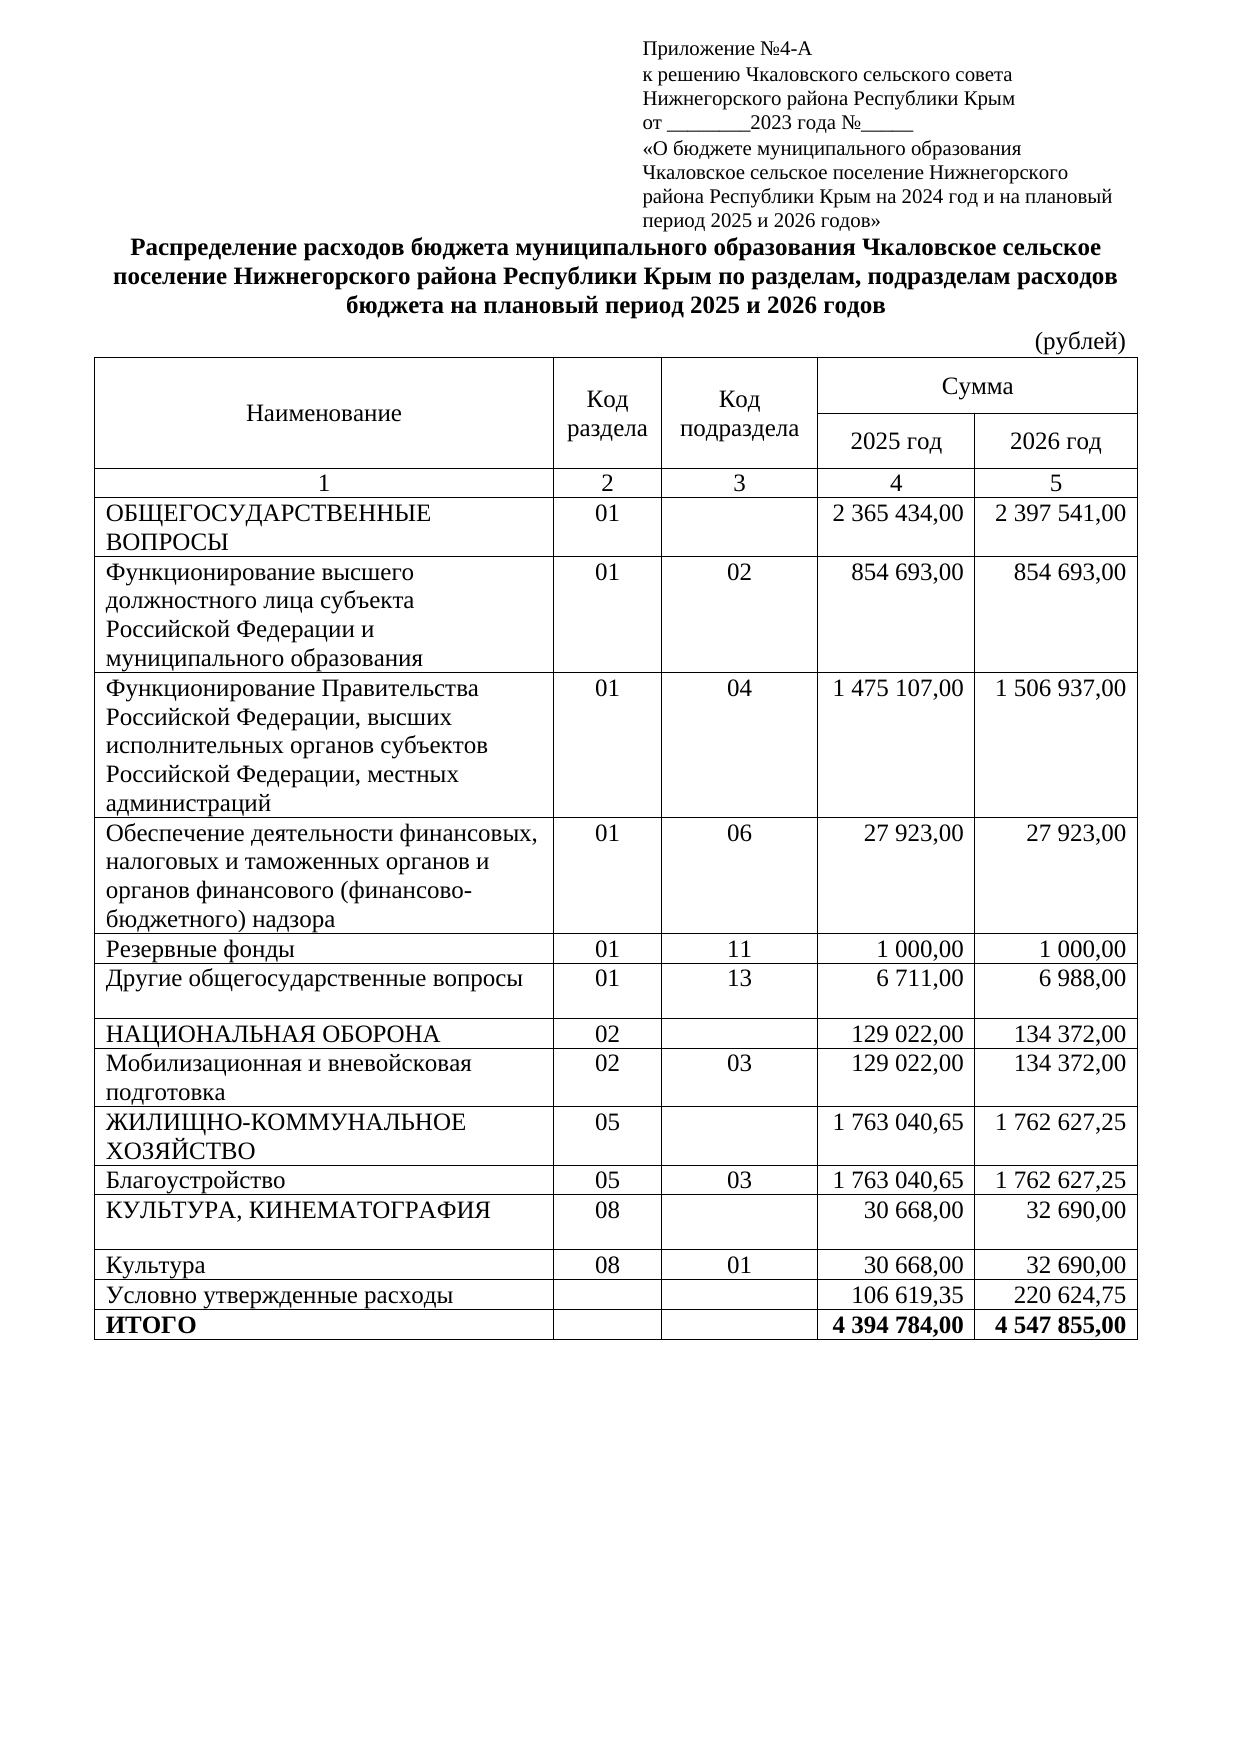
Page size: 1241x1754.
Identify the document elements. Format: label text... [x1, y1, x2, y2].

table_cell ЖИЛИЩНО-КОММУНАЛЬНОЕ ХОЗЯЙСТВО [95, 1107, 553, 1164]
table_cell [662, 1019, 817, 1047]
table_cell 08 [554, 1250, 661, 1279]
table_cell Резервные фонды [95, 934, 553, 962]
table_cell [662, 1107, 817, 1164]
table_cell 30 668,00 [818, 1250, 974, 1279]
table_cell 05 [554, 1107, 661, 1164]
table_cell 1 762 627,25 [975, 1166, 1137, 1194]
table_cell 08 [554, 1195, 661, 1249]
table_cell Наименование [95, 358, 553, 467]
table_cell 2 [554, 469, 661, 497]
table_cell 129 022,00 [818, 1049, 974, 1106]
table_cell 06 [662, 818, 817, 933]
table_cell [554, 1310, 661, 1339]
table_cell НАЦИОНАЛЬНАЯ ОБОРОНА [95, 1019, 553, 1047]
table_cell 5 [975, 469, 1137, 497]
table_cell 4 547 855,00 [975, 1310, 1137, 1339]
table_cell Культура [95, 1250, 553, 1279]
table_cell 01 [554, 557, 661, 672]
table_cell Сумма [818, 358, 1137, 412]
table_cell 02 [662, 557, 817, 672]
table_cell 4 394 784,00 [818, 1310, 974, 1339]
table_cell 1 762 627,25 [975, 1107, 1137, 1164]
table_cell [662, 1280, 817, 1309]
table_cell 13 [662, 964, 817, 1018]
table_cell 2025 год [818, 414, 974, 467]
table_cell ИТОГО [95, 1310, 553, 1339]
table_cell ОБЩЕГОСУДАРСТВЕННЫЕ ВОПРОСЫ [95, 498, 553, 556]
table_cell 1 475 107,00 [818, 673, 974, 817]
table_cell 04 [662, 673, 817, 817]
table_cell 01 [554, 498, 661, 556]
table_cell 03 [662, 1166, 817, 1194]
table_cell 02 [554, 1049, 661, 1106]
table_cell Распределение расходов бюджета муниципального образования Чкаловское сельское поселение Нижнегорского района Республики Крым по разделам, подразделам расходов бюджета на плановый период 2025 и 2026 годов [94, 232, 1137, 326]
table_cell 854 693,00 [818, 557, 974, 672]
table_cell 01 [554, 934, 661, 962]
table_cell 1 506 937,00 [975, 673, 1137, 817]
table_cell (рублей) [94, 326, 1137, 357]
table_cell Условно утвержденные расходы [95, 1280, 553, 1309]
table_cell 3 [662, 469, 817, 497]
table_cell Мобилизационная и вневойсковая подготовка [95, 1049, 553, 1106]
table_cell [554, 1280, 661, 1309]
table_cell 11 [662, 934, 817, 962]
table_cell 220 624,75 [975, 1280, 1137, 1309]
table_cell 01 [662, 1250, 817, 1279]
table_cell 1 000,00 [818, 934, 974, 962]
table_cell 854 693,00 [975, 557, 1137, 672]
table_cell 01 [554, 964, 661, 1018]
table_cell 4 [818, 469, 974, 497]
table_cell 2 365 434,00 [818, 498, 974, 556]
table_cell [662, 1310, 817, 1339]
table_cell 1 [95, 469, 553, 497]
table_cell 129 022,00 [818, 1019, 974, 1047]
table_cell Код подраздела [662, 358, 817, 467]
table_cell 6 988,00 [975, 964, 1137, 1018]
table_cell 1 000,00 [975, 934, 1137, 962]
table_cell 27 923,00 [975, 818, 1137, 933]
table_cell [662, 498, 817, 556]
table_cell 27 923,00 [818, 818, 974, 933]
table_cell Благоустройство [95, 1166, 553, 1194]
table_cell [662, 1195, 817, 1249]
table_cell Функционирование Правительства Российской Федерации, высших исполнительных органов субъектов Российской Федерации, местных администраций [95, 673, 553, 817]
table_cell Другие общегосударственные вопросы [95, 964, 553, 1018]
table_cell 2 397 541,00 [975, 498, 1137, 556]
table_cell 32 690,00 [975, 1195, 1137, 1249]
table_cell 106 619,35 [818, 1280, 974, 1309]
table_cell КУЛЬТУРА, КИНЕМАТОГРАФИЯ [95, 1195, 553, 1249]
table_cell 01 [554, 673, 661, 817]
table_cell к решению Чкаловского сельского совета Нижнегорского района Республики Крым [94, 62, 1137, 110]
table_cell 6 711,00 [818, 964, 974, 1018]
table_cell 2026 год [975, 414, 1137, 467]
table_cell 05 [554, 1166, 661, 1194]
table_cell 02 [554, 1019, 661, 1047]
table_cell 30 668,00 [818, 1195, 974, 1249]
table_cell 1 763 040,65 [818, 1107, 974, 1164]
table_cell 03 [662, 1049, 817, 1106]
table_cell 01 [554, 818, 661, 933]
table_cell от ________2023 года №_____ [94, 110, 1137, 136]
table_cell 134 372,00 [975, 1049, 1137, 1106]
table_cell Функционирование высшего должностного лица субъекта Российской Федерации и муниципального образования [95, 557, 553, 672]
table_cell 32 690,00 [975, 1250, 1137, 1279]
table_cell Код раздела [554, 358, 661, 467]
table_cell 1 763 040,65 [818, 1166, 974, 1194]
table_cell «О бюджете муниципального образования Чкаловское сельское поселение Нижнегорского района Республики Крым на 2024 год и на плановый период 2025 и 2026 годов» [94, 136, 1137, 232]
table_cell 134 372,00 [975, 1019, 1137, 1047]
table_header Приложение №4-А [94, 35, 1137, 62]
table_cell Обеспечение деятельности финансовых, налоговых и таможенных органов и органов финансового (финансово-бюджетного) надзора [95, 818, 553, 933]
